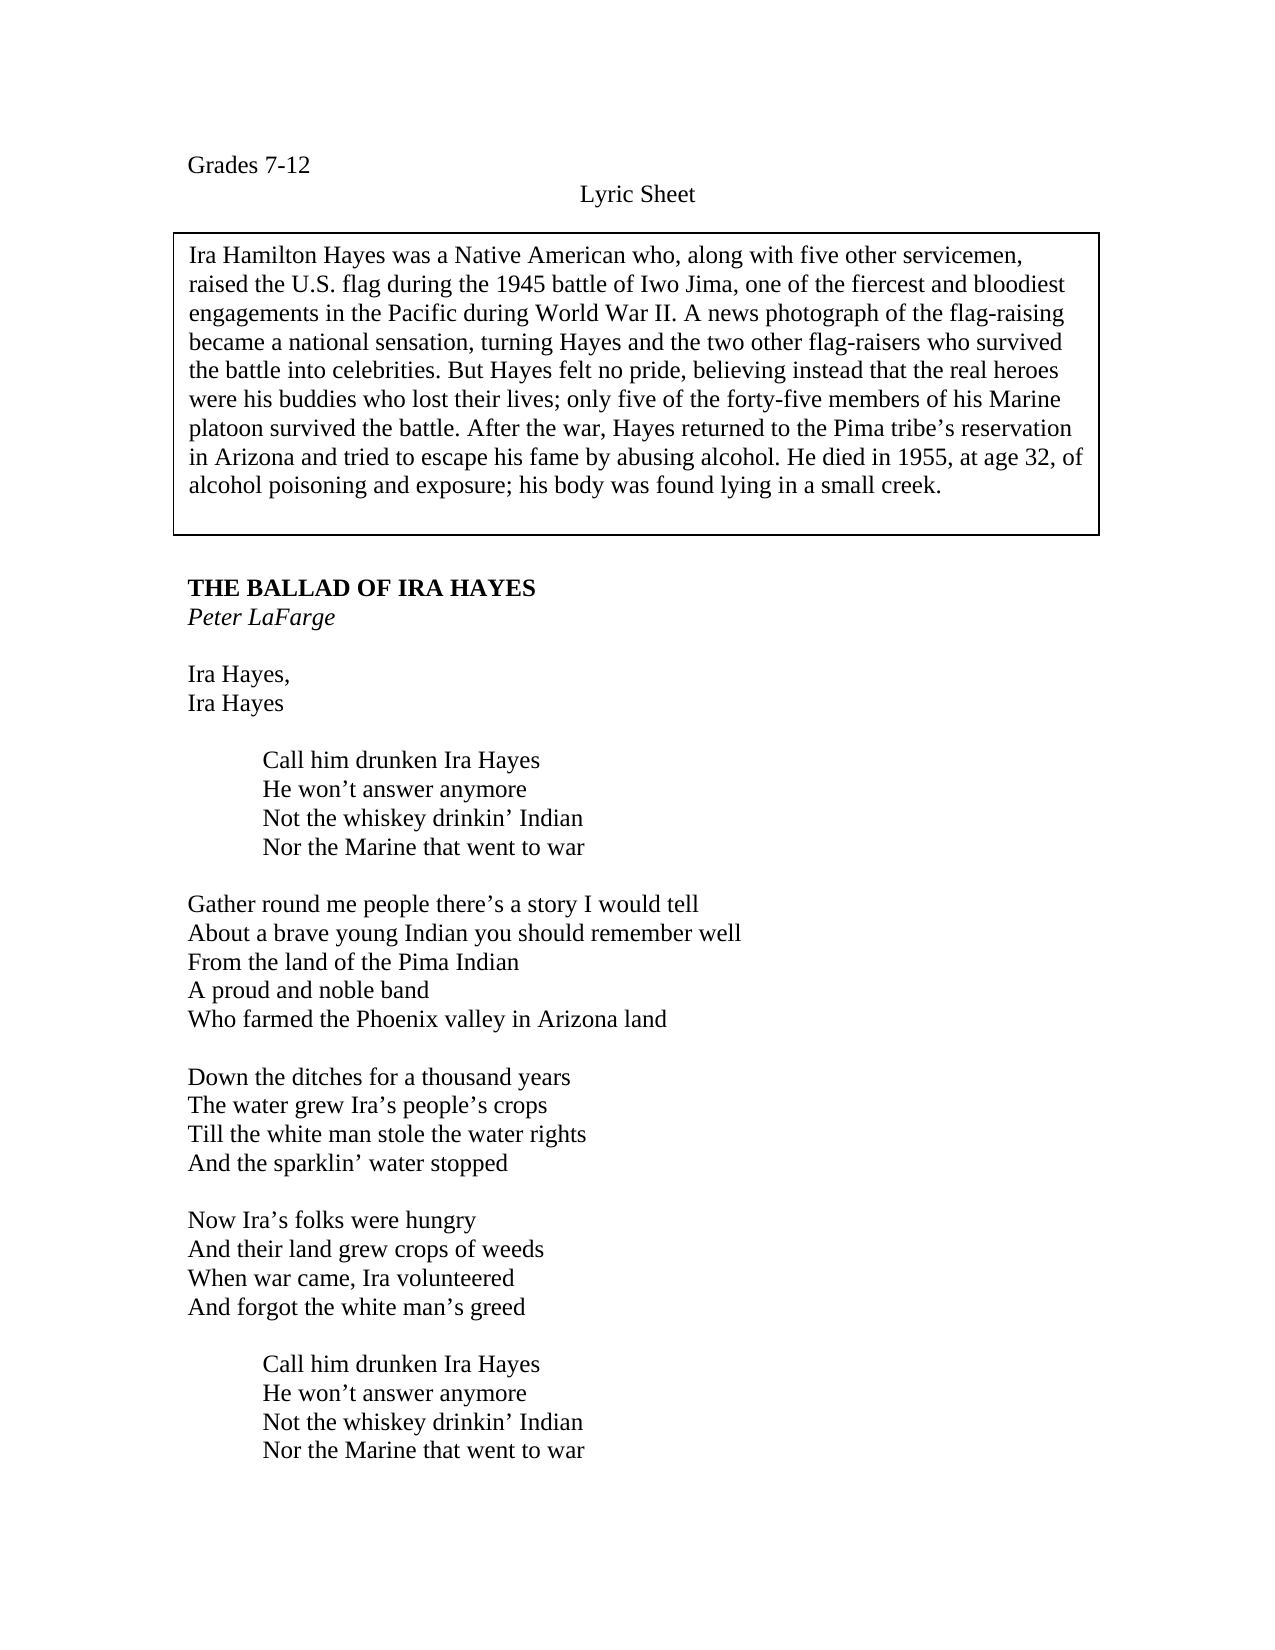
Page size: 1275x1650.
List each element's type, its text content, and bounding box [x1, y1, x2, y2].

text Nor the Marine that went to war [187, 832, 1087, 860]
text Ira Hayes, [187, 659, 1087, 688]
text Now Ira’s folks were hungry [187, 1205, 1087, 1234]
text He won’t answer anymore [187, 1378, 1087, 1407]
text Down the ditches for a thousand years [187, 1062, 1087, 1090]
text A proud and noble band [187, 975, 1087, 1004]
text Lyric Sheet [187, 179, 1087, 207]
text When war came, Ira volunteered [187, 1263, 1087, 1292]
text About a brave young Indian you should remember well [187, 918, 1087, 947]
text Call him drunken Ira Hayes [187, 745, 1087, 774]
text Till the white man stole the water rights [187, 1119, 1087, 1148]
text Peter LaFarge [187, 602, 1087, 630]
text He won’t answer anymore [187, 774, 1087, 803]
text And their land grew crops of weeds [187, 1234, 1087, 1263]
text Gather round me people there’s a story I would tell [187, 889, 1087, 918]
text Nor the Marine that went to war [187, 1435, 1087, 1464]
text THE BALLAD OF IRA HAYES [187, 573, 1087, 602]
text The water grew Ira’s people’s crops [187, 1090, 1087, 1119]
text Not the whiskey drinkin’ Indian [262, 1407, 1087, 1435]
text Not the whiskey drinkin’ Indian [187, 803, 1087, 832]
text Ira Hayes [187, 688, 1087, 717]
text Call him drunken Ira Hayes [187, 1349, 1087, 1378]
text From the land of the Pima Indian [187, 947, 1087, 975]
text And the sparklin’ water stopped [187, 1148, 1087, 1177]
text Who farmed the Phoenix valley in Arizona land [187, 1004, 1087, 1033]
text And forgot the white man’s greed [187, 1292, 1087, 1320]
